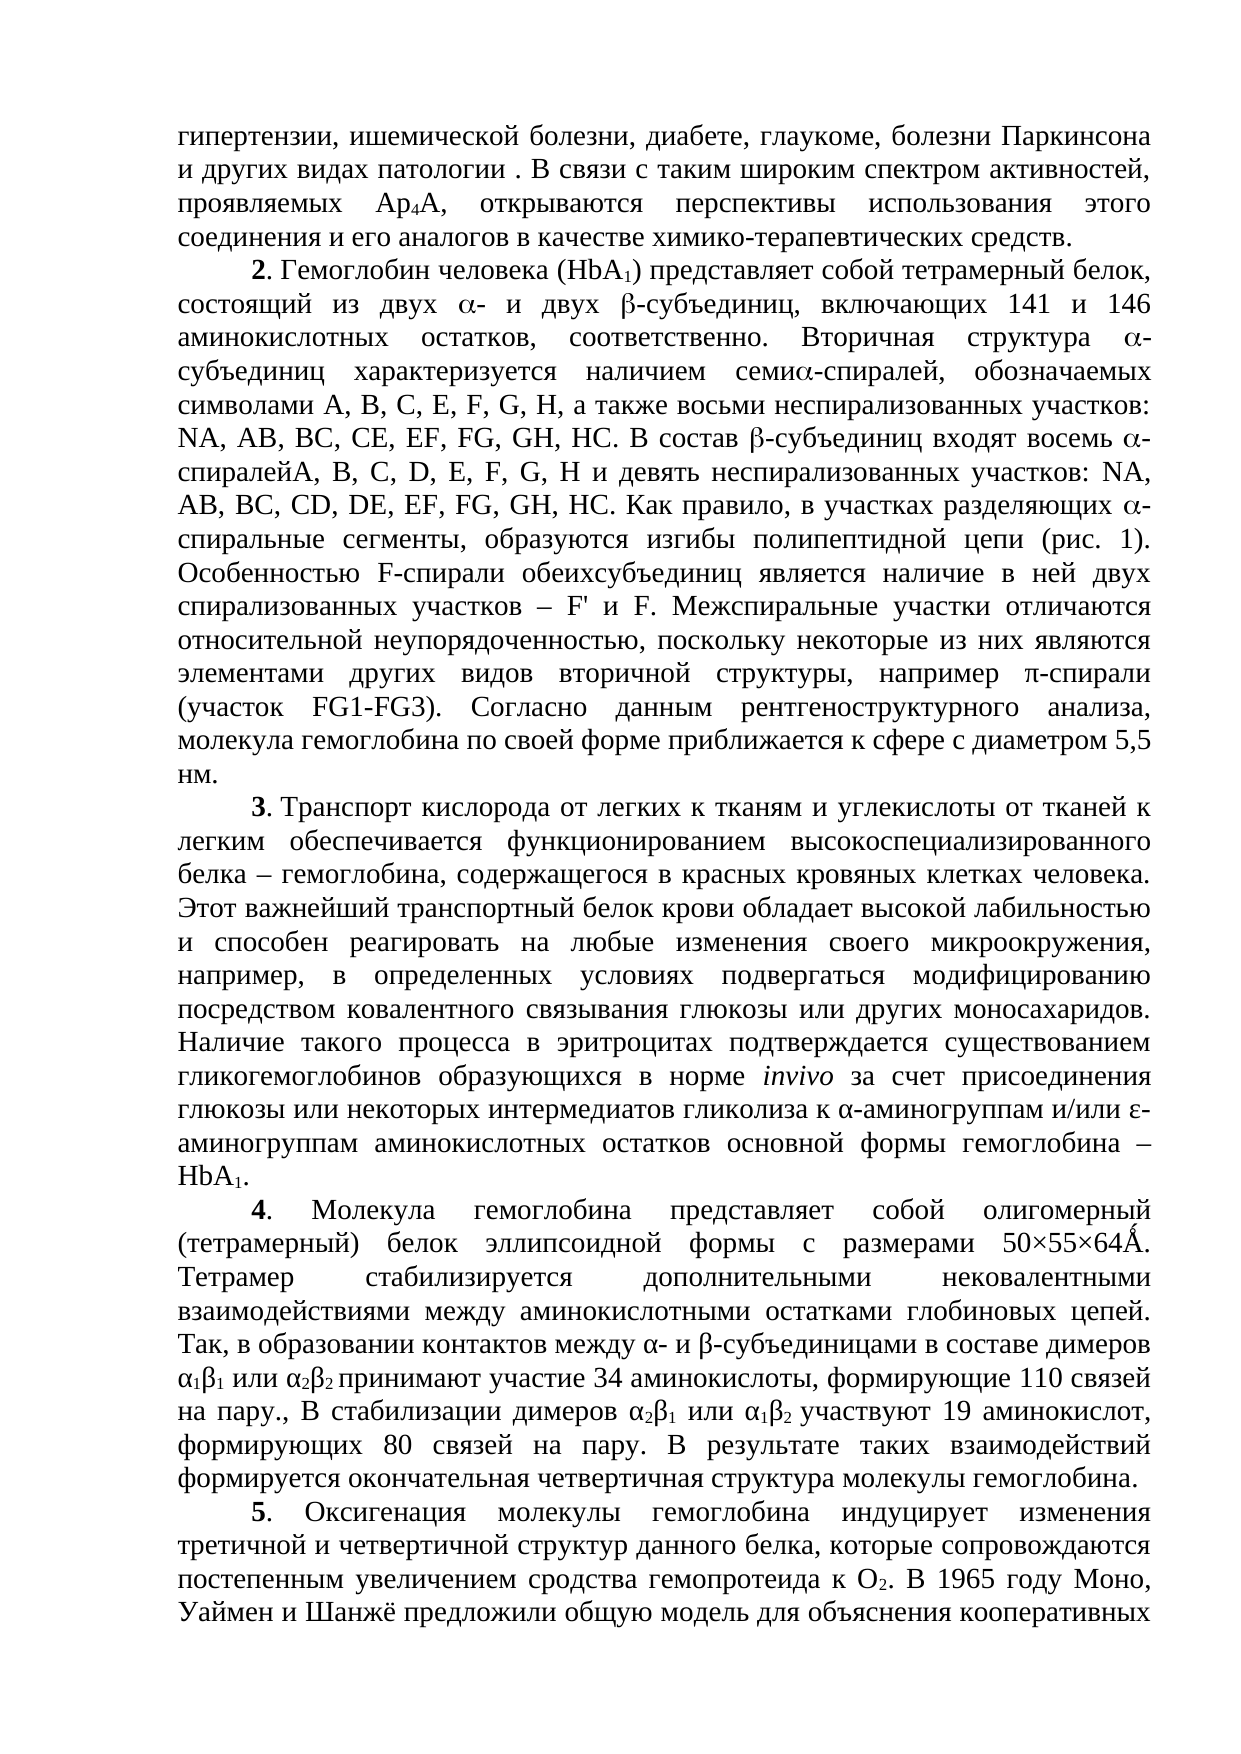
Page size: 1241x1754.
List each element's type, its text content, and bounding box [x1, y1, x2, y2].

text 3. Транспорт кислорода от легких к тканям и углекислоты от тканей к легким обеспечивается функционированием высокоспециализированного белка – гемоглобина, содержащегося в красных кровяных клетках человека. Этот важнейший транспортный белок крови обладает высокой лабильностью и способен реагировать на любые изменения своего микроокружения, например, в определенных условиях подвергаться модифицированию посредством ковалентного связывания глюкозы или других моносахаридов. Наличие такого процесса в эритроцитах подтверждается существованием гликогемоглобинов образующихся в норме invivo за счет присоединения глюкозы или некоторых интермедиатов гликолиза к α-аминогруппам и/или ε-аминогруппам аминокислотных остатков основной формы гемоглобина – HbA1. [177, 789, 1152, 1192]
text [177, 1494, 1152, 1628]
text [177, 118, 1152, 252]
text 4. Молекула гемоглобина представляет собой олигомерный (тетрамерный) белок эллипсоидной формы с размерами 50×55×64Ǻ. Тетрамер стабилизируется дополнительными нековалентными взаимодействиями между аминокислотными остатками глобиновых цепей. Так, в образовании контактов между α- и β-субъединицами в составе димеров α1β1 или α2β2 принимают участие 34 аминокислоты, формирующие 110 связей на пару., В стабилизации димеров α2β1 или α1β2 участвуют 19 аминокислот, формирующих 80 связей на пару. В результате таких взаимодействий формируется окончательная четвертичная структура молекулы гемоглобина. [177, 1192, 1152, 1494]
text 2. Гемоглобин человека (HbA1) представляет собой тетрамерный белок, состоящий из двух - и двух -субъединиц, включающих 141 и 146 аминокислотных остатков, соответственно. Вторичная структура -субъединиц характеризуется наличием семи-спиралей, обозначаемых символами A, B, C, E, F, G, H, а также восьми неспирализованных участков: NA, AB, BC, CЕ, EF, FG, GH, HC. В состав -субъединиц входят восемь -спиралейA, B, C, D, E, F, G, H и девять неспирализованных участков: NA, AB, BC, CD, DE, EF, FG, GH, HC. Как правило, в участках разделяющих -спиральные сегменты, образуются изгибы полипептидной цепи (рис. 1). Особенностью F-спирали обеихсубъединиц является наличие в ней двух спирализованных участков – F' и F. Межспиральные участки отличаются относительной неупорядоченностью, поскольку некоторые из них являются элементами других видов вторичной структуры, например π-спирали (участок FG1-FG3). Согласно данным рентгеноструктурного анализа, молекула гемоглобина по своей форме приближается к сфере с диаметром 5,5 нм. [177, 252, 1152, 789]
